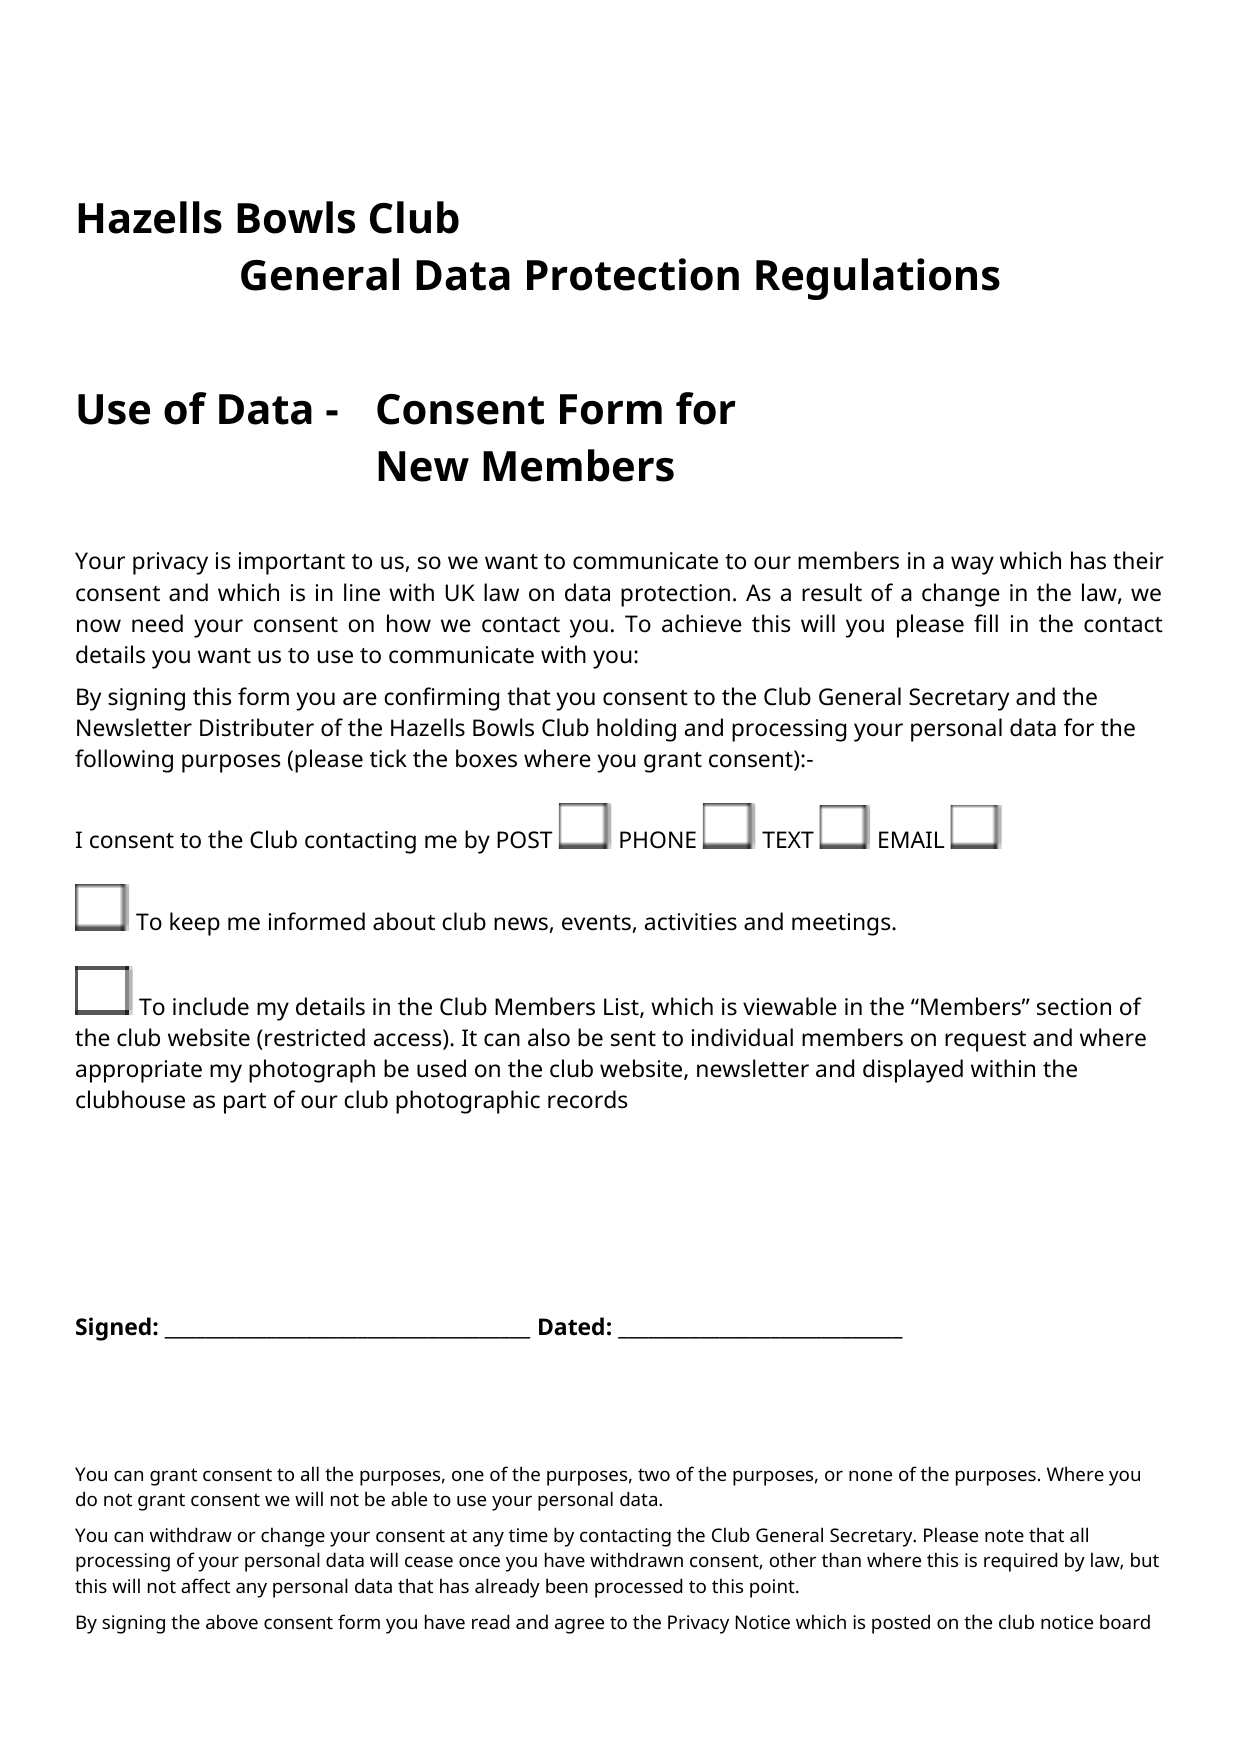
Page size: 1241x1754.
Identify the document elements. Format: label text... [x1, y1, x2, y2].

text Use of Data - Consent Form for [75, 380, 1165, 436]
picture [558, 803, 612, 849]
picture [950, 805, 1002, 849]
text New Members [300, 436, 1165, 493]
text By signing this form you are confirming that you consent to the Club General Secretary and the Newsletter Distributer of the Hazells Bowls Club holding and processing your personal data for the following purposes (please tick the boxes where you grant consent):- [75, 681, 1165, 774]
text Your privacy is important to us, so we want to communicate to our members in a way which has their consent and which is in line with UK law on data protection. As a result of a change in the law, we now need your consent on how we contact you. To achieve this will you please fill in the contact details you want us to use to communicate with you: [75, 545, 1165, 670]
text Signed: ____________________________________ Dated: ____________________________ [75, 1311, 1165, 1343]
text General Data Protection Regulations [75, 245, 1165, 302]
text By signing the above consent form you have read and agree to the Privacy Notice which is posted on the club notice board [75, 1609, 1165, 1635]
picture [75, 884, 130, 931]
picture [702, 803, 756, 849]
text You can grant consent to all the purposes, one of the purposes, two of the purposes, or none of the purposes. Where you do not grant consent we will not be able to use your personal data. [75, 1461, 1165, 1512]
text To keep me informed about club news, events, activities and meetings. [75, 884, 1165, 937]
text You can withdraw or change your consent at any time by contacting the Club General Secretary. Please note that all processing of your personal data will cease once you have withdrawn consent, other than where this is required by law, but this will not affect any personal data that has already been processed to this point. [75, 1522, 1165, 1599]
picture [819, 805, 871, 849]
text I consent to the Club contacting me by POST PHONE TEXT EMAIL [75, 804, 1165, 855]
text To include my details in the Club Members List, which is viewable in the “Members” section of the club website (restricted access). It can also be sent to individual members on request and where appropriate my photograph be used on the club website, newsletter and displayed within the clubhouse as part of our club photographic records [75, 966, 1165, 1116]
picture [75, 966, 133, 1015]
text Hazells Bowls Club [75, 188, 1165, 245]
